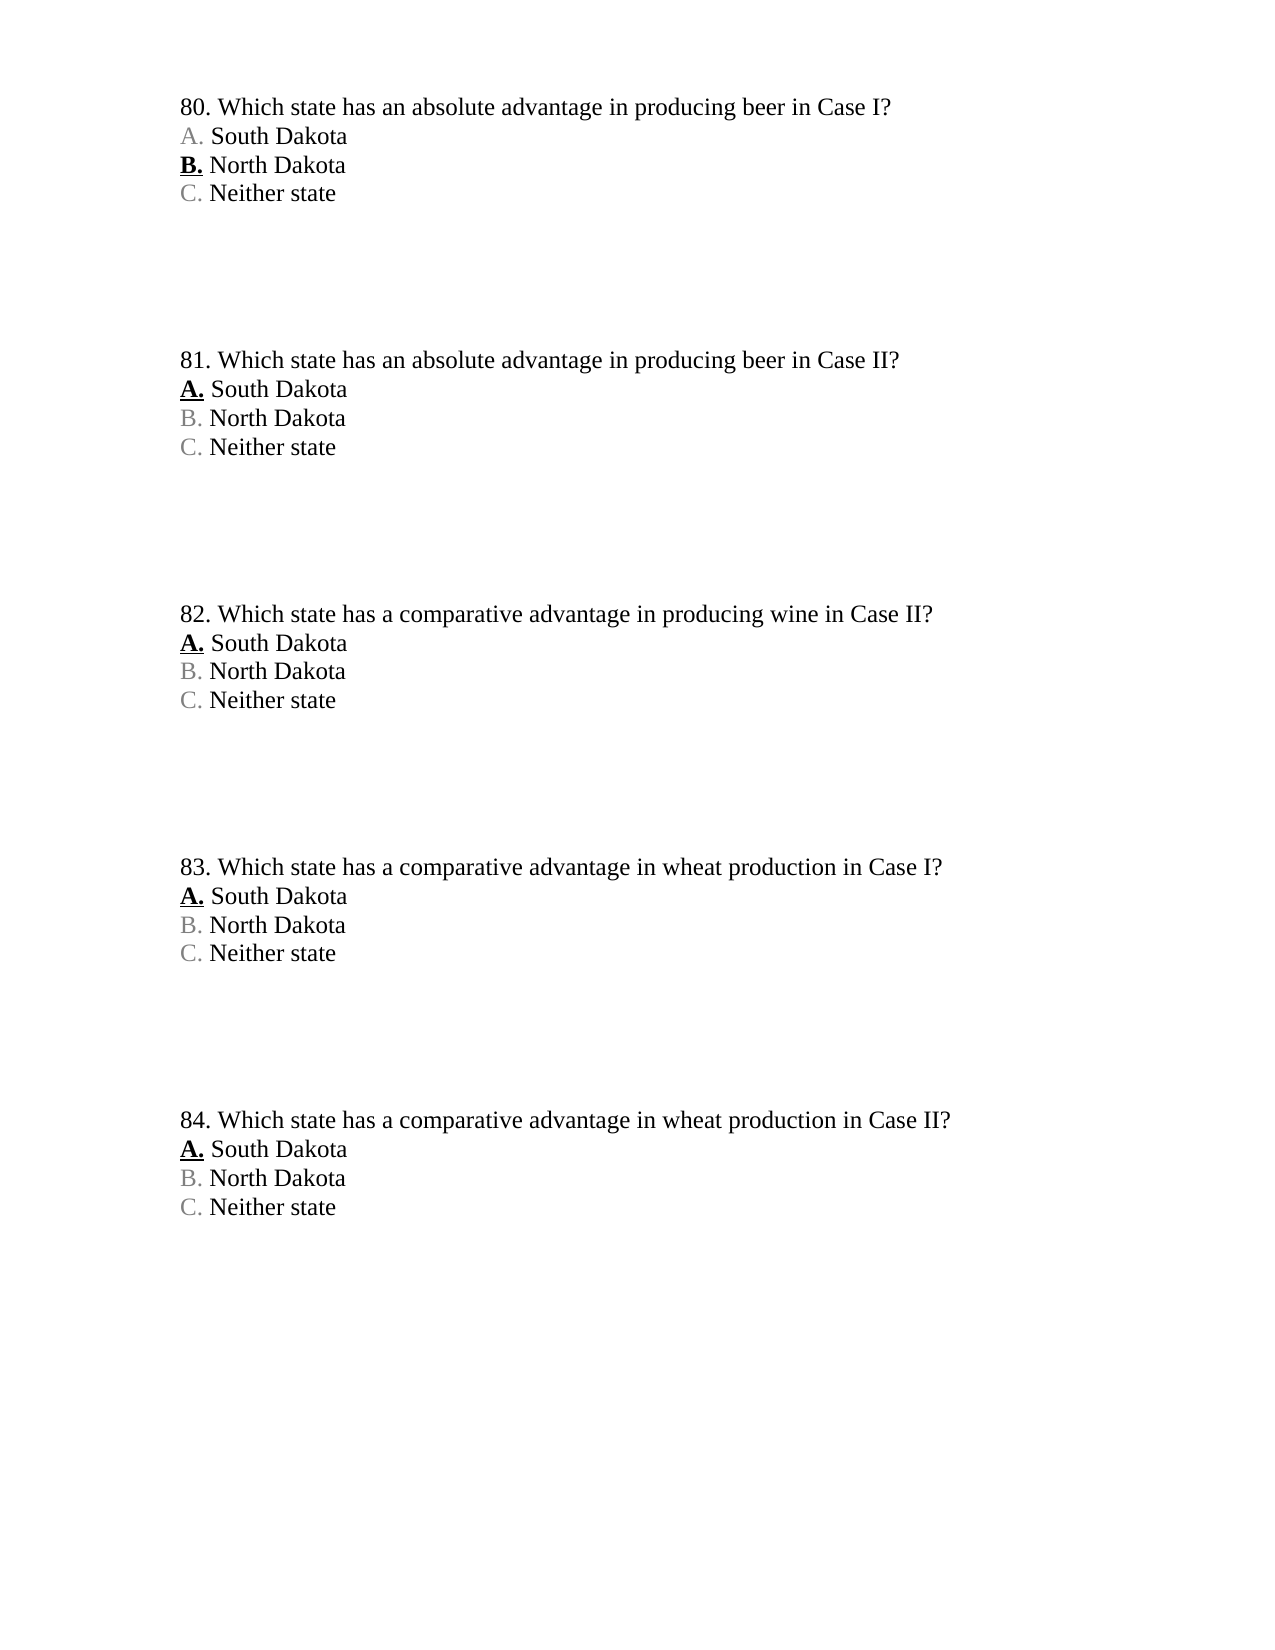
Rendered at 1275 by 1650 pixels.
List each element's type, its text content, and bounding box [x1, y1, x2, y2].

text 82. Which state has a comparative advantage in producing wine in Case II? A. South Dakota B. North Dakota C. Neither state [180, 599, 1125, 714]
text 81. Which state has an absolute advantage in producing beer in Case II? A. South Dakota B. North Dakota C. Neither state [180, 346, 1125, 461]
text 80. Which state has an absolute advantage in producing beer in Case I? A. South Dakota B. North Dakota C. Neither state [180, 92, 1125, 207]
text 83. Which state has a comparative advantage in wheat production in Case I? A. South Dakota B. North Dakota C. Neither state [180, 852, 1125, 967]
text 84. Which state has a comparative advantage in wheat production in Case II? A. South Dakota B. North Dakota C. Neither state [180, 1106, 1125, 1221]
